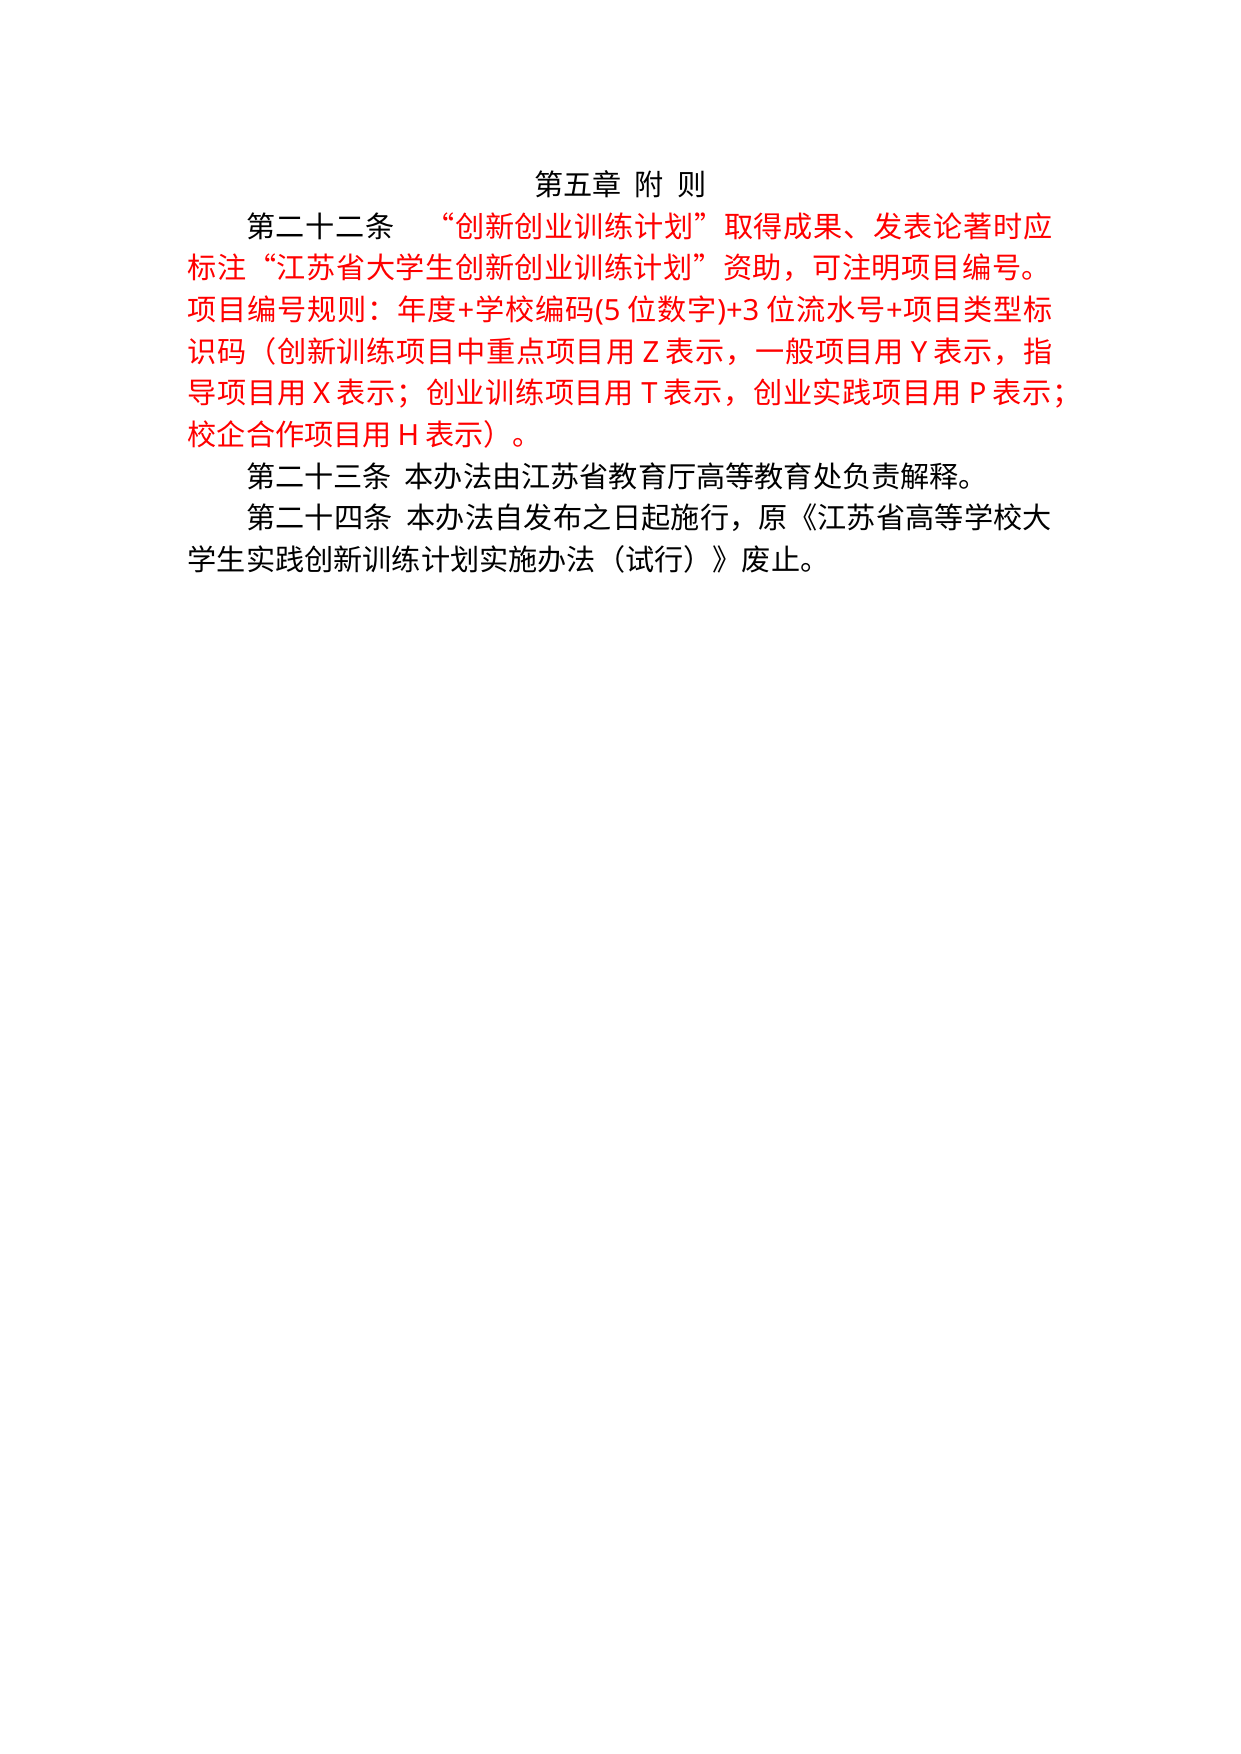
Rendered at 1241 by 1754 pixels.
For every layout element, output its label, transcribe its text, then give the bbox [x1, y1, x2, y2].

text 第二十三条 本办法由江苏省教育厅高等教育处负责解释。 [187, 454, 1053, 495]
text 第二十四条 本办法自发布之日起施行，原《江苏省高等学校大学生实践创新训练计划实施办法（试行）》废止。 [187, 495, 1053, 579]
text 第五章 附 则 [187, 162, 1053, 204]
text 第二十二条 “创新创业训练计划”取得成果、发表论著时应标注“江苏省大学生创新创业训练计划”资助，可注明项目编号。项目编号规则：年度+学校编码(5位数字)+3位流水号+项目类型标识码（创新训练项目中重点项目用Z表示，一般项目用Y表示，指导项目用X表示；创业训练项目用T表示，创业实践项目用P表示；校企合作项目用H表示）。 [187, 204, 1053, 454]
